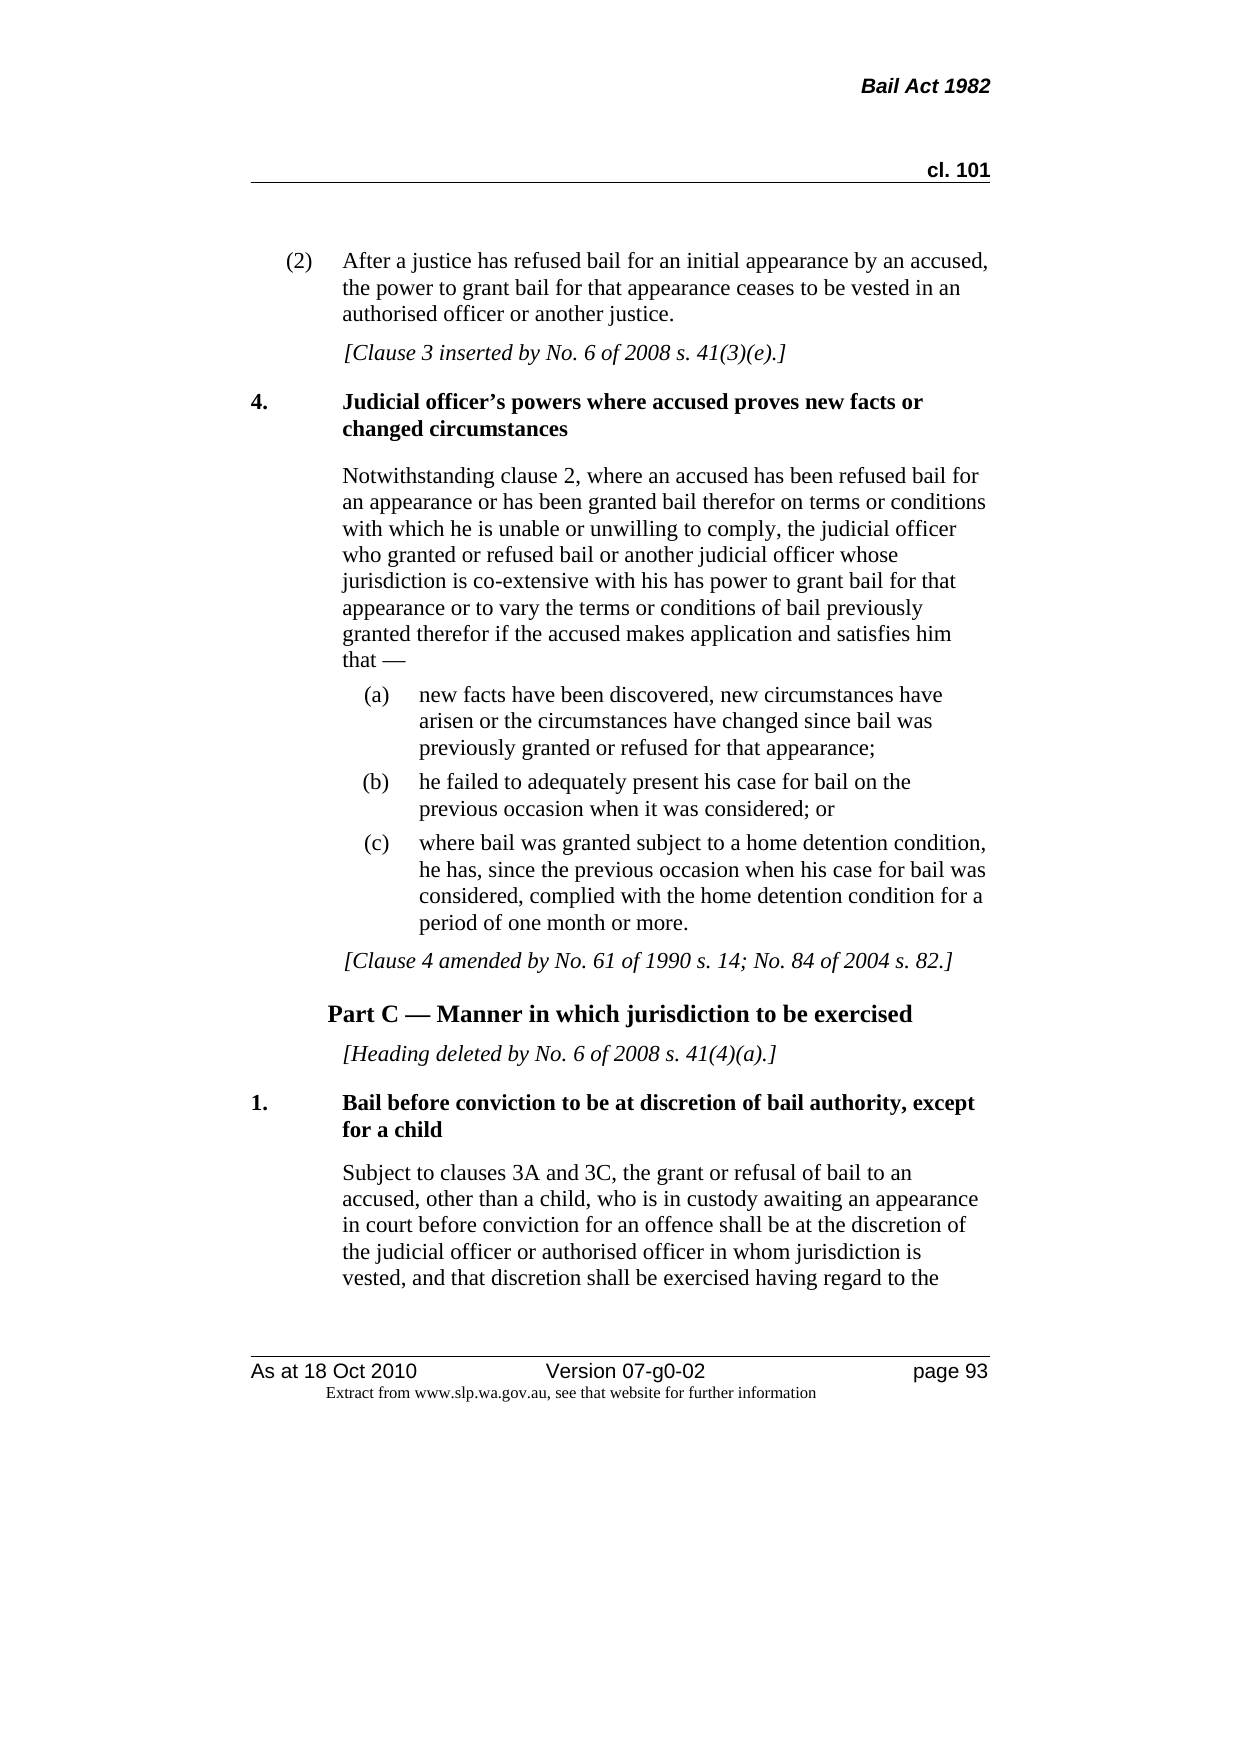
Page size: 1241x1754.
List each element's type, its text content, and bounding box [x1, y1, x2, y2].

subtitle 1. Bail before conviction to be at discretion of bail authority, except for a child [251, 1089, 990, 1142]
subtitle 4. Judicial officer’s powers where accused proves new facts or changed circumstances [251, 388, 990, 441]
text [Clause 4 amended by No. 61 of 1990 s. 14; No. 84 of 2004 s. 82.] [251, 947, 990, 974]
text (c) where bail was granted subject to a home detention condition, he has, since the previous occasion when his case for bail was considered, complied with the home detention condition for a period of one month or more. [251, 829, 990, 935]
text [Clause 3 inserted by No. 6 of 2008 s. 41(3)(e).] [251, 339, 990, 365]
subtitle Part C — Manner in which jurisdiction to be exercised [251, 999, 990, 1027]
text (b) he failed to adequately present his case for bail on the previous occasion when it was considered; or [251, 768, 990, 821]
text (a) new facts have been discovered, new circumstances have arisen or the circumstances have changed since bail was previously granted or refused for that appearance; [251, 681, 990, 760]
subtitle [Heading deleted by No. 6 of 2008 s. 41(4)(a).] [251, 1040, 990, 1066]
text (2) After a justice has refused bail for an initial appearance by an accused, the power to grant bail for that appearance ceases to be vested in an authorised officer or another justice. [251, 247, 990, 327]
text Notwithstanding clause 2, where an accused has been refused bail for an appearance or has been granted bail therefor on terms or conditions with which he is unable or unwilling to comply, the judicial officer who granted or refused bail or another judicial officer whose jurisdiction is co-extensive with his has power to grant bail for that appearance or to vary the terms or conditions of bail previously granted therefor if the accused makes application and satisfies him that — [251, 462, 990, 673]
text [251, 1159, 990, 1290]
